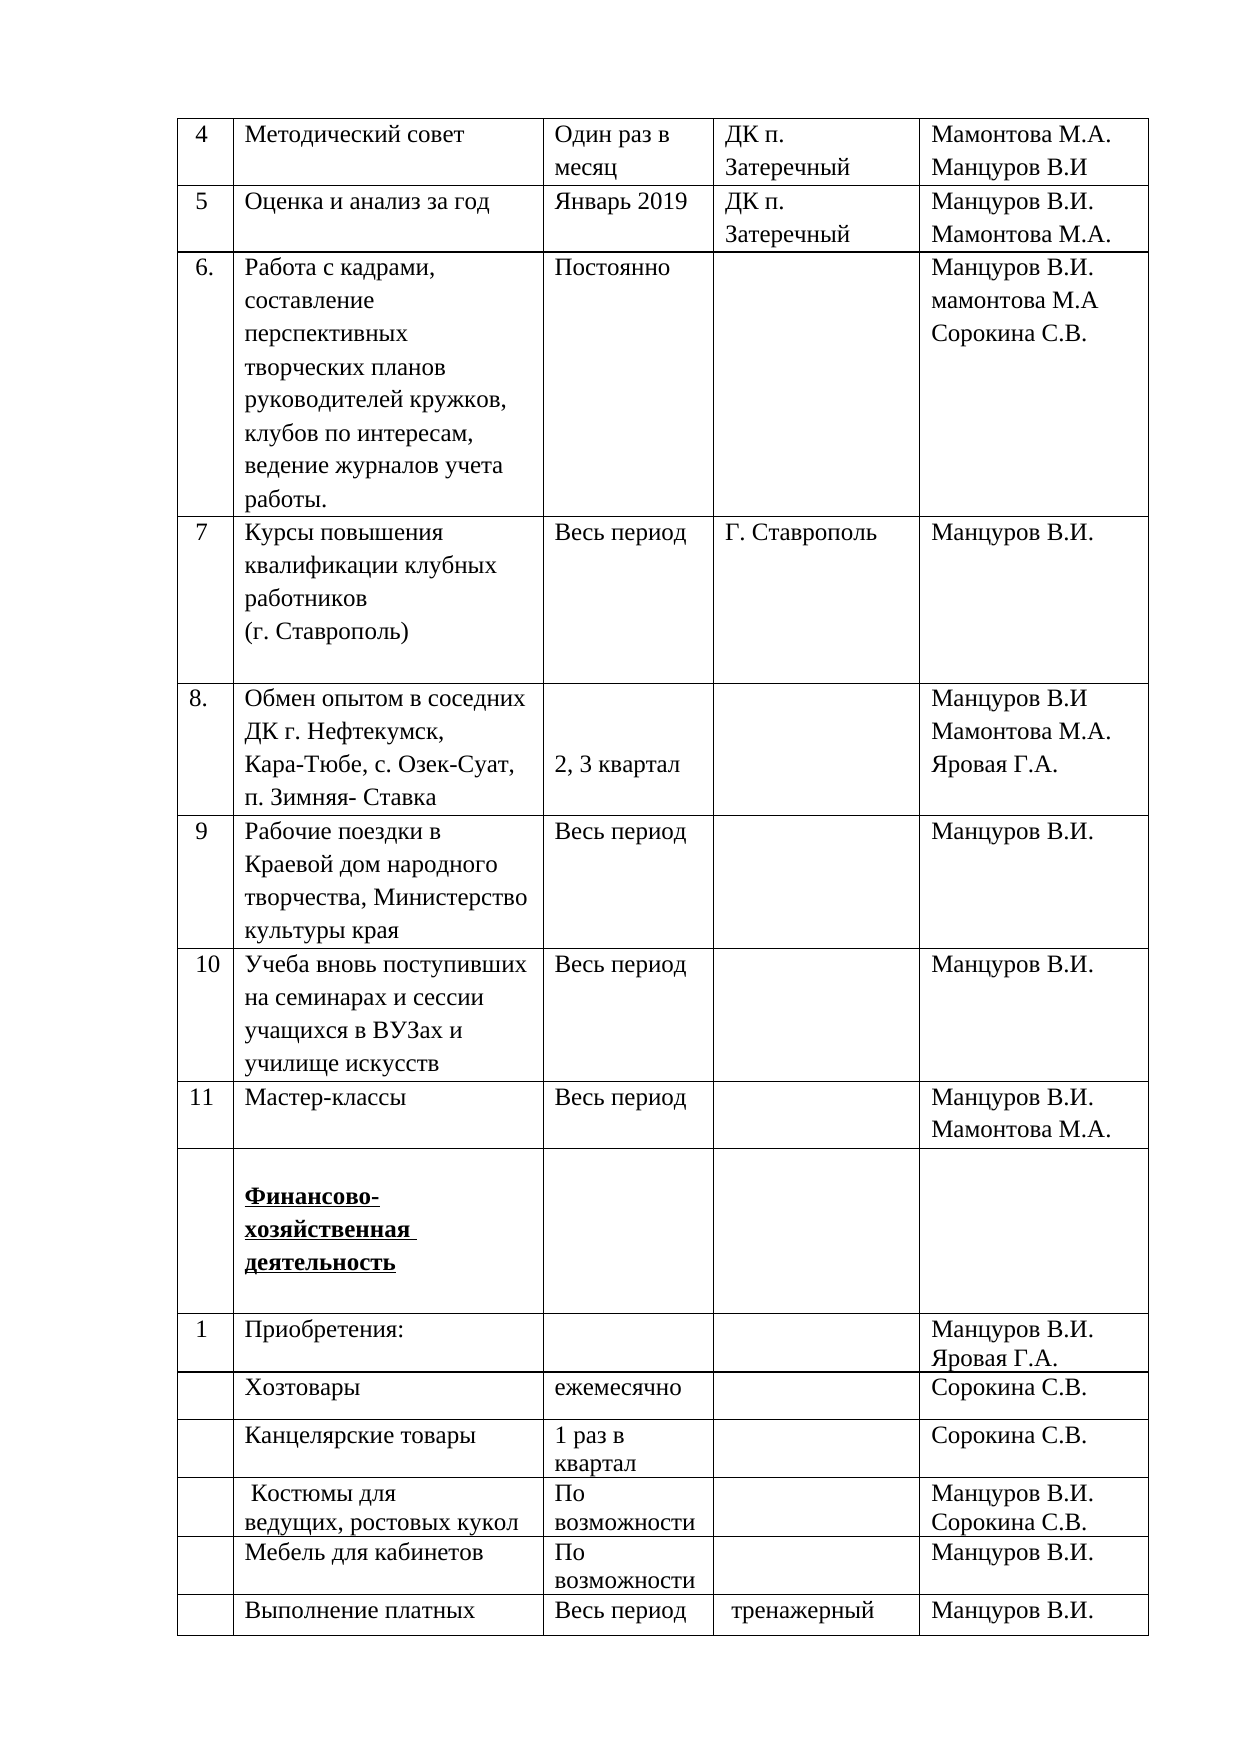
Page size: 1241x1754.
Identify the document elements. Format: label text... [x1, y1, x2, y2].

table_cell Сорокина С.В. [920, 1373, 1148, 1419]
table_cell Манцуров В.И. [920, 1537, 1148, 1594]
table_cell [714, 253, 919, 516]
table_cell [714, 1314, 919, 1371]
table_cell Рабочие поездки в Краевой дом народного творчества, Министерство культуры края [234, 816, 543, 948]
table_cell [714, 1420, 919, 1477]
table_cell [178, 1595, 233, 1635]
table_cell Весь период [544, 1595, 713, 1635]
table_cell Обмен опытом в соседних ДК г. Нефтекумск, Кара-Тюбе, с. Озек-Суат, п. Зимняя- Ставка [234, 684, 543, 815]
table_cell [714, 1478, 919, 1536]
table_cell [544, 1314, 713, 1371]
table_cell Манцуров В.И. [920, 949, 1148, 1081]
table_cell 7 [178, 517, 233, 682]
table_cell По возможности [544, 1478, 713, 1536]
table_cell Весь период [544, 517, 713, 682]
table_cell 10 [178, 949, 233, 1081]
table_cell Финансово-хозяйственная деятельность [234, 1149, 543, 1313]
table_cell [714, 1537, 919, 1594]
table_cell Манцуров В.И. Мамонтова М.А. [920, 1082, 1148, 1148]
table_cell ДК п. Затеречный [714, 186, 919, 251]
table_cell [178, 1478, 233, 1536]
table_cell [234, 1595, 543, 1635]
table_cell 6. [178, 253, 233, 516]
table_cell Мамонтова М.А. Манцуров В.И [920, 119, 1148, 185]
table_cell [178, 1149, 233, 1313]
table_cell ежемесячно [544, 1373, 713, 1419]
table_cell ДК п. Затеречный [714, 119, 919, 185]
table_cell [714, 1595, 919, 1635]
table_cell [714, 1373, 919, 1419]
table_cell [178, 1373, 233, 1419]
table_cell Весь период [544, 949, 713, 1081]
table_cell Работа с кадрами, составление перспективных творческих планов руководителей кружков, клубов по интересам, ведение журналов учета работы. [234, 253, 543, 516]
table_cell 1 раз в квартал [544, 1420, 713, 1477]
table_cell 9 [178, 816, 233, 948]
table_cell Манцуров В.И. Мамонтова М.А. [920, 186, 1148, 251]
table_cell Мастер-классы [234, 1082, 543, 1148]
table_cell Манцуров В.И. Сорокина С.В. [920, 1478, 1148, 1536]
table_cell 1 [178, 1314, 233, 1371]
table_cell 5 [178, 186, 233, 251]
table_cell Манцуров В.И Мамонтова М.А. Яровая Г.А. [920, 684, 1148, 815]
table_cell Весь период [544, 816, 713, 948]
table_cell [178, 1420, 233, 1477]
table_cell 2, 3 квартал [544, 684, 713, 815]
table_cell Манцуров В.И. [920, 816, 1148, 948]
table_cell По возможности [544, 1537, 713, 1594]
table_cell Костюмы для ведущих, ростовых кукол [234, 1478, 543, 1536]
table_cell 11 [178, 1082, 233, 1148]
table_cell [920, 1595, 1148, 1635]
table_cell Приобретения: [234, 1314, 543, 1371]
table_cell 4 [178, 119, 233, 185]
table_cell [714, 684, 919, 815]
table_cell Постоянно [544, 253, 713, 516]
table_cell Январь 2019 [544, 186, 713, 251]
table_cell Канцелярские товары [234, 1420, 543, 1477]
table_cell Мебель для кабинетов [234, 1537, 543, 1594]
table_cell [714, 1082, 919, 1148]
table_cell Сорокина С.В. [920, 1420, 1148, 1477]
table_cell Курсы повышения квалификации клубных работников (г. Ставрополь) [234, 517, 543, 682]
table_cell [714, 816, 919, 948]
table_cell [920, 1149, 1148, 1313]
table_cell Манцуров В.И. мамонтова М.А Сорокина С.В. [920, 253, 1148, 516]
table_cell Оценка и анализ за год [234, 186, 543, 251]
table_cell Г. Ставрополь [714, 517, 919, 682]
table_cell Один раз в месяц [544, 119, 713, 185]
table_cell [544, 1149, 713, 1313]
table_cell [178, 1537, 233, 1594]
table_cell Манцуров В.И. Яровая Г.А. [920, 1314, 1148, 1371]
table_cell [714, 1149, 919, 1313]
table_cell 8. [178, 684, 233, 815]
table_cell Весь период [544, 1082, 713, 1148]
table_cell Учеба вновь поступивших на семинарах и сессии учащихся в ВУЗах и училище искусств [234, 949, 543, 1081]
table_cell Хозтовары [234, 1373, 543, 1419]
table_cell Манцуров В.И. [920, 517, 1148, 682]
table_cell [714, 949, 919, 1081]
table_cell Методический совет [234, 119, 543, 185]
